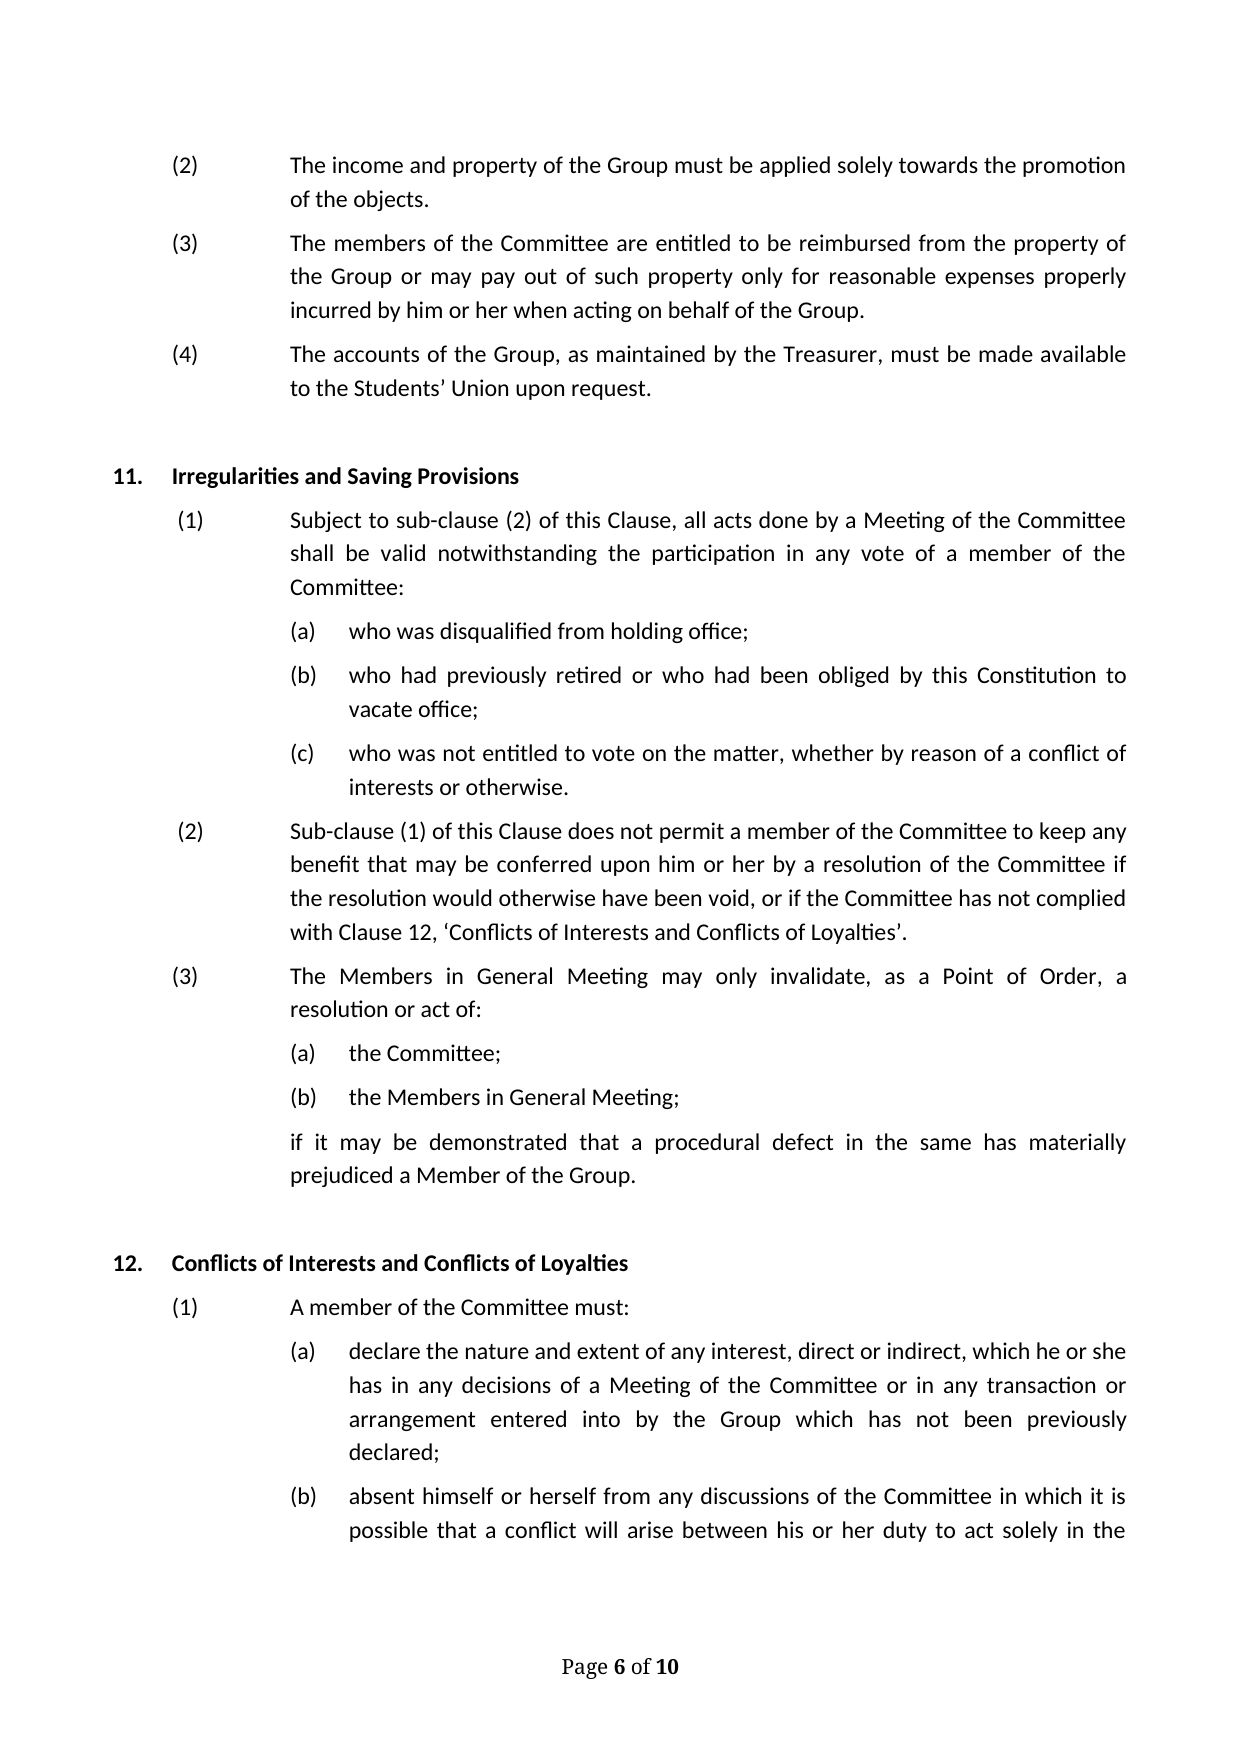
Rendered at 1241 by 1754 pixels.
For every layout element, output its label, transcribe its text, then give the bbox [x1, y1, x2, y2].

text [290, 1481, 1128, 1544]
subtitle 12. Conflicts of Interests and Conflicts of Loyalties [112, 1248, 1128, 1278]
text (b) who had previously retired or who had been obliged by this Constitution to vacate office; [290, 660, 1128, 723]
text (a) the Committee; [290, 1038, 1128, 1068]
text (b) the Members in General Meeting; [290, 1082, 1128, 1112]
subtitle 11. Irregularities and Saving Provisions [112, 461, 1128, 490]
text (3) The members of the Committee are entitled to be reimbursed from the property of the Group or may pay out of such property only for reasonable expenses properly incurred by him or her when acting on behalf of the Group. [172, 228, 1128, 324]
text if it may be demonstrated that a procedural defect in the same has materially prejudiced a Member of the Group. [290, 1127, 1128, 1189]
text (c) who was not entitled to vote on the matter, whether by reason of a conflict of interests or otherwise. [290, 738, 1128, 801]
text (a) declare the nature and extent of any interest, direct or indirect, which he or she has in any decisions of a Meeting of the Committee or in any transaction or arrangement entered into by the Group which has not been previously declared; [290, 1336, 1128, 1467]
text (2) Sub-clause (1) of this Clause does not permit a member of the Committee to keep any benefit that may be conferred upon him or her by a resolution of the Committee if the resolution would otherwise have been void, or if the Committee has not complied with Clause 12, ‘Conflicts of Interests and Conflicts of Loyalties’. [172, 816, 1128, 946]
text (3) The Members in General Meeting may only invalidate, as a Point of Order, a resolution or act of: [172, 961, 1128, 1024]
text (a) who was disqualified from holding office; [290, 616, 1128, 646]
text (2) The income and property of the Group must be applied solely towards the promotion of the objects. [172, 150, 1128, 213]
text (1) Subject to sub-clause (2) of this Clause, all acts done by a Meeting of the Committee shall be valid notwithstanding the participation in any vote of a member of the Committee: [172, 505, 1128, 601]
text (4) The accounts of the Group, as maintained by the Treasurer, must be made available to the Students’ Union upon request. [172, 339, 1128, 402]
text (1) A member of the Committee must: [172, 1292, 1128, 1322]
